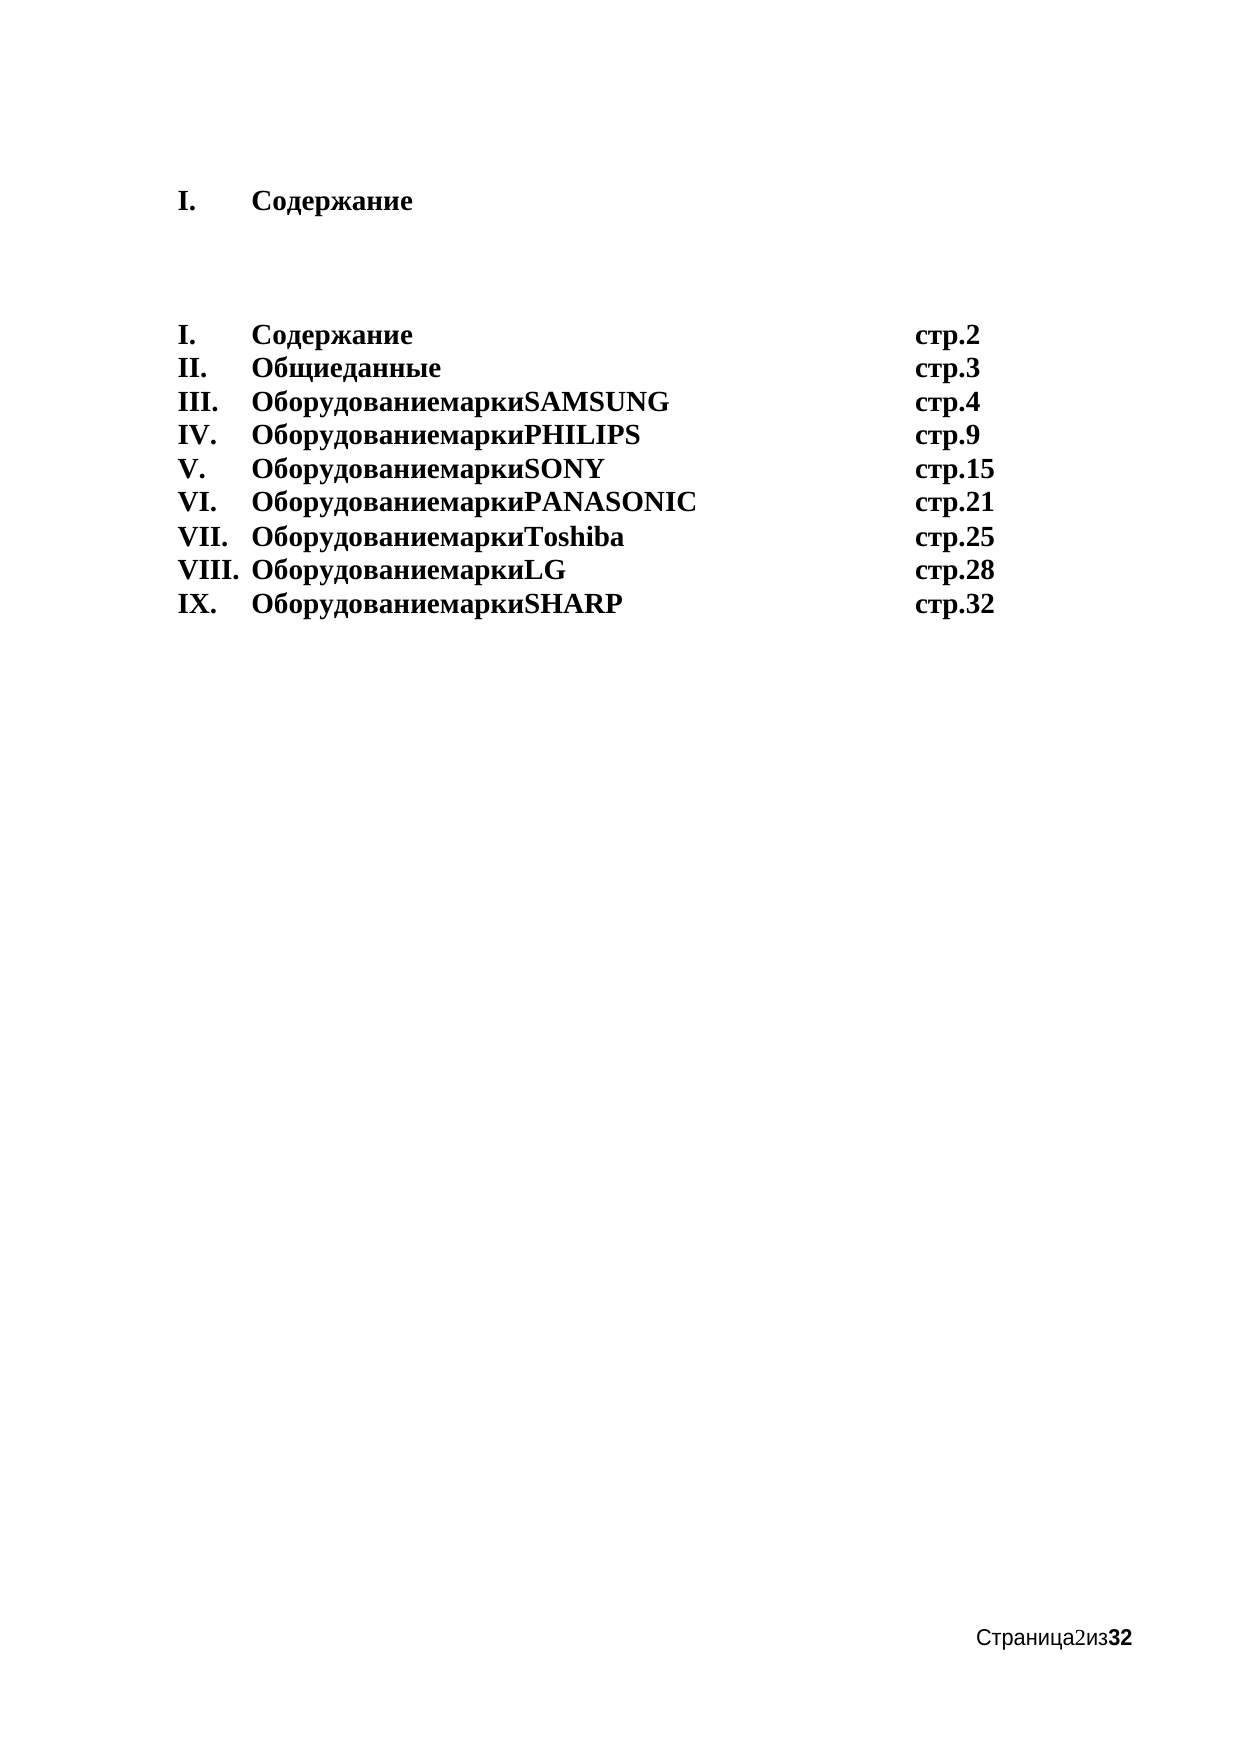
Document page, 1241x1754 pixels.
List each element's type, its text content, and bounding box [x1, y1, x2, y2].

list ОборудованиемаркиSHARP стр.32 [177, 586, 1203, 619]
list ОборудованиемаркиPHILIPS стр.9 [177, 418, 1203, 452]
list ОборудованиемаркиPANASONIC стр.21 [177, 485, 1203, 519]
list ОборудованиемаркиSAMSUNG стр.4 [177, 384, 1203, 418]
list Содержание стр.2 [177, 317, 1203, 351]
list ОборудованиемаркиSONY стр.15 [177, 452, 1203, 485]
list Общиеданные стр.3 [177, 351, 1203, 384]
list ОборудованиемаркиToshiba стр.25 [177, 519, 1203, 552]
text I. Содержание [177, 183, 1203, 217]
list ОборудованиемаркиLG стр.28 [177, 552, 1203, 586]
